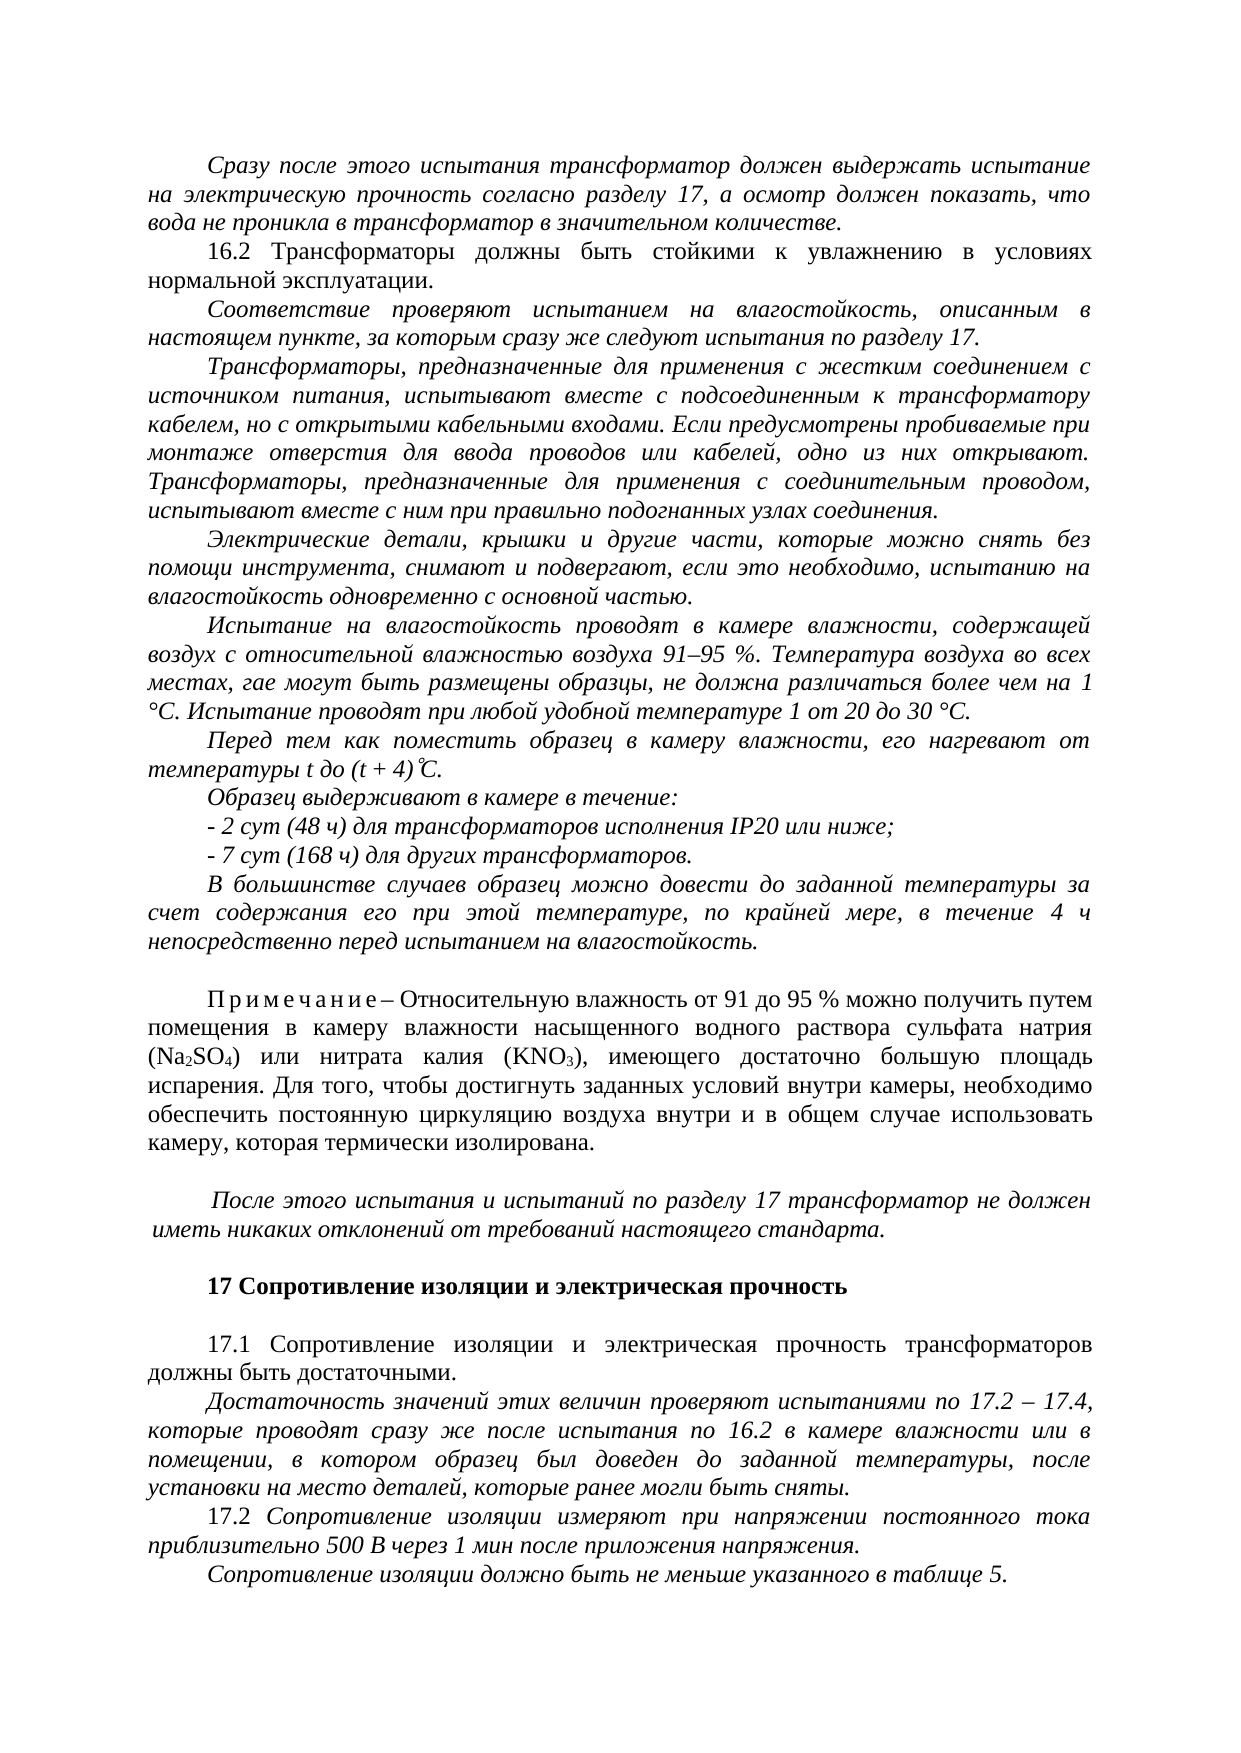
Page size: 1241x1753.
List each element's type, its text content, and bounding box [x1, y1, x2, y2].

text Образец выдерживают в камере в течение: [148, 782, 1093, 811]
text Трансформаторы, предназначенные для применения с жестким соединением с источником питания, испытывают вместе с подсоединенным к трансформатору кабелем, но с открытыми кабельными входами. Если предусмотрены пробиваемые при монтаже отверстия для ввода проводов или кабелей, одно из них открывают. Трансформаторы, предназначенные для применения с соединительным проводом, испытывают вместе с ним при правильно подогнанных узлах соединения. [148, 351, 1093, 524]
text Сразу после этого испытания трансформатор должен выдержать испытание на электрическую прочность согласно разделу 17, а осмотр должен показать, что вода не проникла в трансформатор в значительном количестве. [148, 150, 1093, 236]
text Соответствие проверяют испытанием на влагостойкость, описанным в настоящем пункте, за которым сразу же следуют испытания по разделу 17. [148, 294, 1093, 351]
text 17 Сопротивление изоляции и электрическая прочность [148, 1271, 1093, 1300]
text Сопротивление изоляции должно быть не меньше указанного в таблице 5. [148, 1559, 1093, 1587]
text Электрические детали, крышки и другие части, которые можно снять без помощи инструмента, снимают и подвергают, если это необходимо, испытанию на влагостойкость одновременно с основной частью. [148, 524, 1093, 610]
text После этого испытания и испытаний по разделу 17 трансформатор не должен иметь никаких отклонений от требований настоящего стандарта. [152, 1185, 1093, 1242]
text 17.1 Сопротивление изоляции и электрическая прочность трансформаторов должны быть достаточными. [148, 1329, 1093, 1386]
text - 2 сут (48 ч) для трансформаторов исполнения IP20 или ниже; [148, 811, 1093, 840]
text 17.2 Сопротивление изоляции измеряют при напряжении постоянного тока приблизительно 500 В через 1 мин после приложения напряжения. [148, 1501, 1093, 1559]
text - 7 сут (168 ч) для других трансформаторов. [148, 840, 1093, 869]
text Достаточность значений этих величин проверяют испытаниями по 17.2 – 17.4, которые проводят сразу же после испытания по 16.2 в камере влажности или в помещении, в котором образец был доведен до заданной температуры, после установки на место деталей, которые ранее могли быть сняты. [148, 1386, 1093, 1501]
text Примечание– Относительную влажность от 91 до 95 % можно получить путем помещения в камеру влажности насыщенного водного раствора сульфата натрия (Na2SO4) или нитрата калия (KNO3), имеющего достаточно большую площадь испарения. Для того, чтобы достигнуть заданных условий внутри камеры, необходимо обеспечить постоянную циркуляцию воздуха внутри и в общем случае использовать камеру, которая термически изолирована. [148, 984, 1093, 1156]
text Перед тем как поместить образец в камеру влажности, его нагревают от температуры t до (t + 4)С. [148, 725, 1093, 782]
text Испытание на влагостойкость проводят в камере влажности, содержащей воздух с относительной влажностью воздуха 91–95 %. Температура воздуха во всех местах, гае могут быть размещены образцы, не должна различаться более чем на 1 °С. Испытание проводят при любой удобной температуре 1 от 20 до 30 °С. [148, 610, 1093, 725]
text В большинстве случаев образец можно довести до заданной температуры за счет содержания его при этой температуре, по крайней мере, в течение 4 ч непосредственно перед испытанием на влагостойкость. [148, 869, 1093, 955]
text 16.2 Трансформаторы должны быть стойкими к увлажнению в условиях нормальной эксплуатации. [148, 236, 1093, 294]
